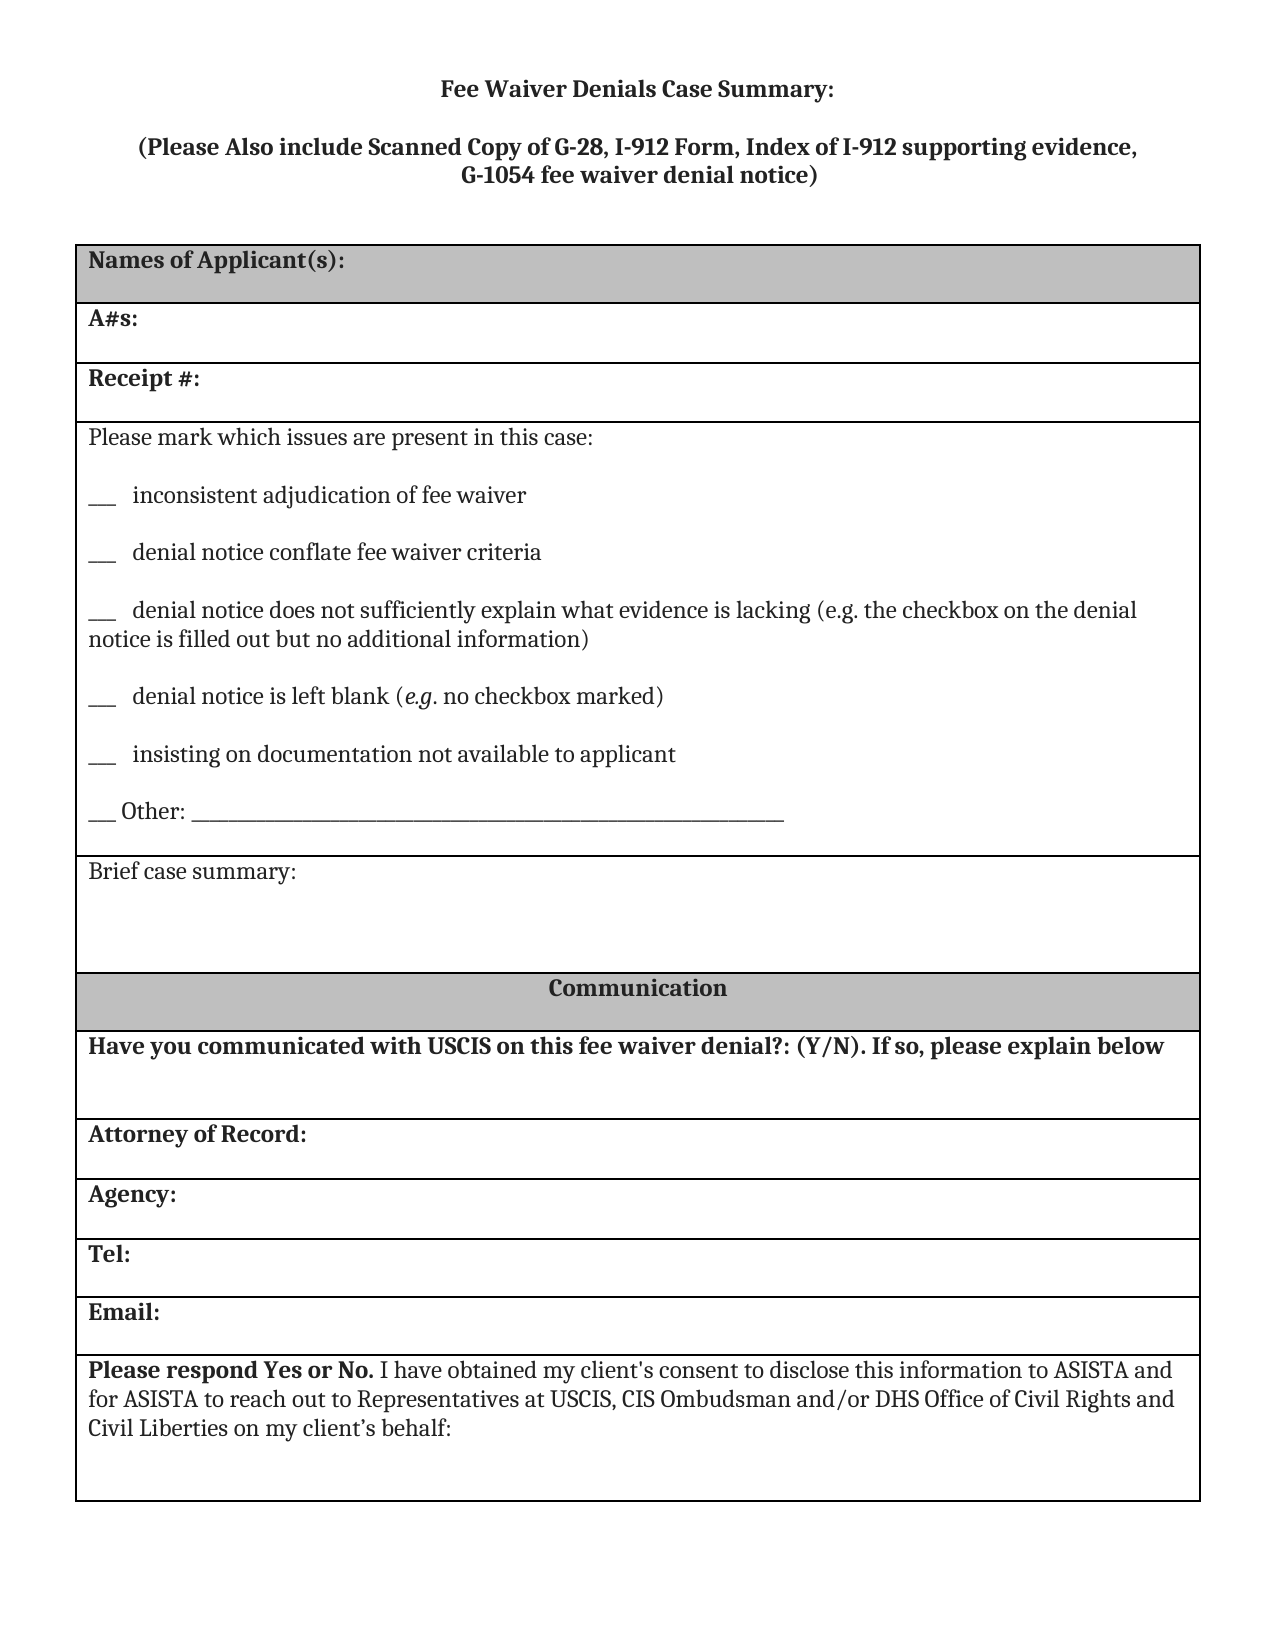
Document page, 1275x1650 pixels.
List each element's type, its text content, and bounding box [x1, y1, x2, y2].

table_cell Agency: [77, 1180, 1199, 1237]
table_cell Tel: [77, 1240, 1199, 1296]
table_cell Please mark which issues are present in this case: ___ inconsistent adjudication of fee waiver ___ denial notice conflate fee waiver criteria ___ denial notice does not sufficiently explain what evidence is lacking (e.g. the checkbox on the denial notice is filled out but no additional information) ___ denial notice is left blank (e.g. no checkbox marked) ___ insisting on documentation not available to applicant ___ Other: ________________________________________________________________ [77, 423, 1199, 854]
table_cell A#s: [77, 304, 1199, 362]
table_cell Please respond Yes or No. I have obtained my client's consent to disclose this information to ASISTA and for ASISTA to reach out to Representatives at USCIS, CIS Ombudsman and/or DHS Office of Civil Rights and Civil Liberties on my client’s behalf: [77, 1356, 1199, 1500]
table_cell Receipt #: [77, 364, 1199, 421]
table_cell Email: [77, 1298, 1199, 1354]
table_cell Have you communicated with USCIS on this fee waiver denial?: (Y/N). If so, please explain below [77, 1032, 1199, 1118]
table_cell Communication [77, 974, 1199, 1030]
table_cell Attorney of Record: [77, 1120, 1199, 1178]
table_cell Brief case summary: [77, 857, 1199, 972]
table_header Names of Applicant(s): [77, 246, 1199, 302]
